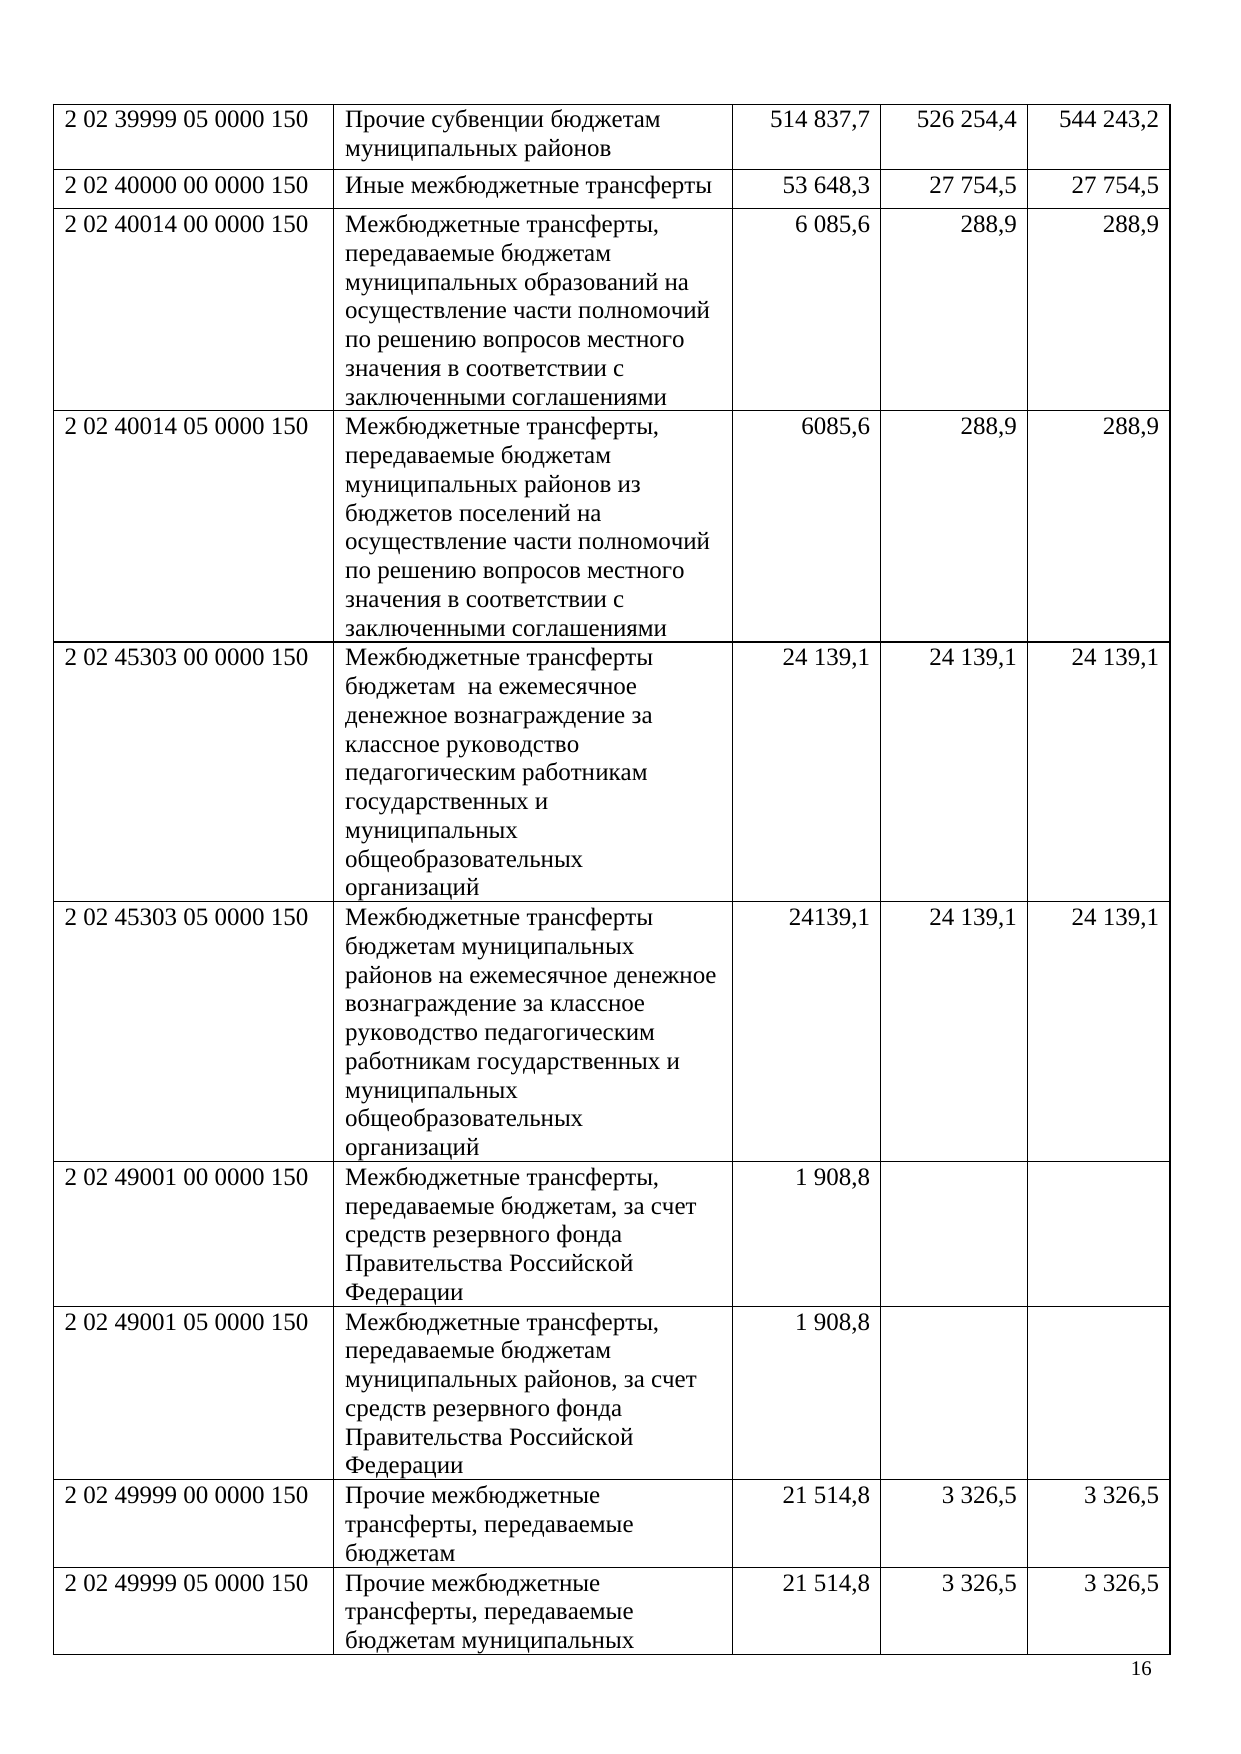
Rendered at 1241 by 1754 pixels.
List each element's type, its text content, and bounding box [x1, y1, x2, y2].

table_cell 2 02 40014 00 0000 150 [54, 209, 333, 410]
table_cell 526 254,4 [881, 105, 1027, 169]
table_cell [1028, 1307, 1169, 1479]
table_cell 288,9 [881, 411, 1027, 641]
table_cell 2 02 45303 00 0000 150 [54, 643, 333, 901]
table_cell Прочие субвенции бюджетам муниципальных районов [334, 105, 732, 169]
table_cell 24 139,1 [1028, 643, 1169, 901]
table_cell 2 02 49001 05 0000 150 [54, 1307, 333, 1479]
table_cell 2 02 49999 00 0000 150 [54, 1480, 333, 1567]
table_cell 24 139,1 [733, 643, 880, 901]
table_cell 288,9 [881, 209, 1027, 410]
table_cell 2 02 39999 05 0000 150 [54, 105, 333, 169]
table_cell Межбюджетные трансферты, передаваемые бюджетам, за счет средств резервного фонда Правительства Российской Федерации [334, 1162, 732, 1306]
table_cell 21 514,8 [733, 1568, 880, 1654]
table_cell [1028, 1162, 1169, 1306]
table_cell 6 085,6 [733, 209, 880, 410]
table_cell Межбюджетные трансферты, передаваемые бюджетам муниципальных районов из бюджетов поселений на осуществление части полномочий по решению вопросов местного значения в соответствии с заключенными соглашениями [334, 411, 732, 641]
table_cell 27 754,5 [881, 170, 1027, 208]
table_cell 544 243,2 [1028, 105, 1169, 169]
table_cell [334, 1568, 732, 1654]
table_cell 1 908,8 [733, 1307, 880, 1479]
table_cell 3 326,5 [1028, 1480, 1169, 1567]
table_cell [881, 1307, 1027, 1479]
table_cell 3 326,5 [881, 1568, 1027, 1654]
table_cell 2 02 45303 05 0000 150 [54, 902, 333, 1161]
table_cell Межбюджетные трансферты бюджетам на ежемесячное денежное вознаграждение за классное руководство педагогическим работникам государственных и муниципальных общеобразовательных организаций [334, 643, 732, 901]
table_cell 2 02 40014 05 0000 150 [54, 411, 333, 641]
table_cell 288,9 [1028, 209, 1169, 410]
table_cell 24139,1 [733, 902, 880, 1161]
table_cell 3 326,5 [881, 1480, 1027, 1567]
table_cell Иные межбюджетные трансферты [334, 170, 732, 208]
table_cell 3 326,5 [1028, 1568, 1169, 1654]
table_cell Прочие межбюджетные трансферты, передаваемые бюджетам [334, 1480, 732, 1567]
table_cell Межбюджетные трансферты, передаваемые бюджетам муниципальных образований на осуществление части полномочий по решению вопросов местного значения в соответствии с заключенными соглашениями [334, 209, 732, 410]
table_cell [54, 1568, 333, 1654]
table_cell Межбюджетные трансферты бюджетам муниципальных районов на ежемесячное денежное вознаграждение за классное руководство педагогическим работникам государственных и муниципальных общеобразовательных организаций [334, 902, 732, 1161]
table_cell 2 02 49001 00 0000 150 [54, 1162, 333, 1306]
table_cell 514 837,7 [733, 105, 880, 169]
table_cell 6085,6 [733, 411, 880, 641]
table_cell 24 139,1 [1028, 902, 1169, 1161]
table_cell 2 02 40000 00 0000 150 [54, 170, 333, 208]
table_cell [881, 1162, 1027, 1306]
table_cell 21 514,8 [733, 1480, 880, 1567]
table_cell 24 139,1 [881, 902, 1027, 1161]
table_cell 24 139,1 [881, 643, 1027, 901]
table_cell 27 754,5 [1028, 170, 1169, 208]
table_cell 288,9 [1028, 411, 1169, 641]
table_cell 1 908,8 [733, 1162, 880, 1306]
table_cell 53 648,3 [733, 170, 880, 208]
table_cell Межбюджетные трансферты, передаваемые бюджетам муниципальных районов, за счет средств резервного фонда Правительства Российской Федерации [334, 1307, 732, 1479]
